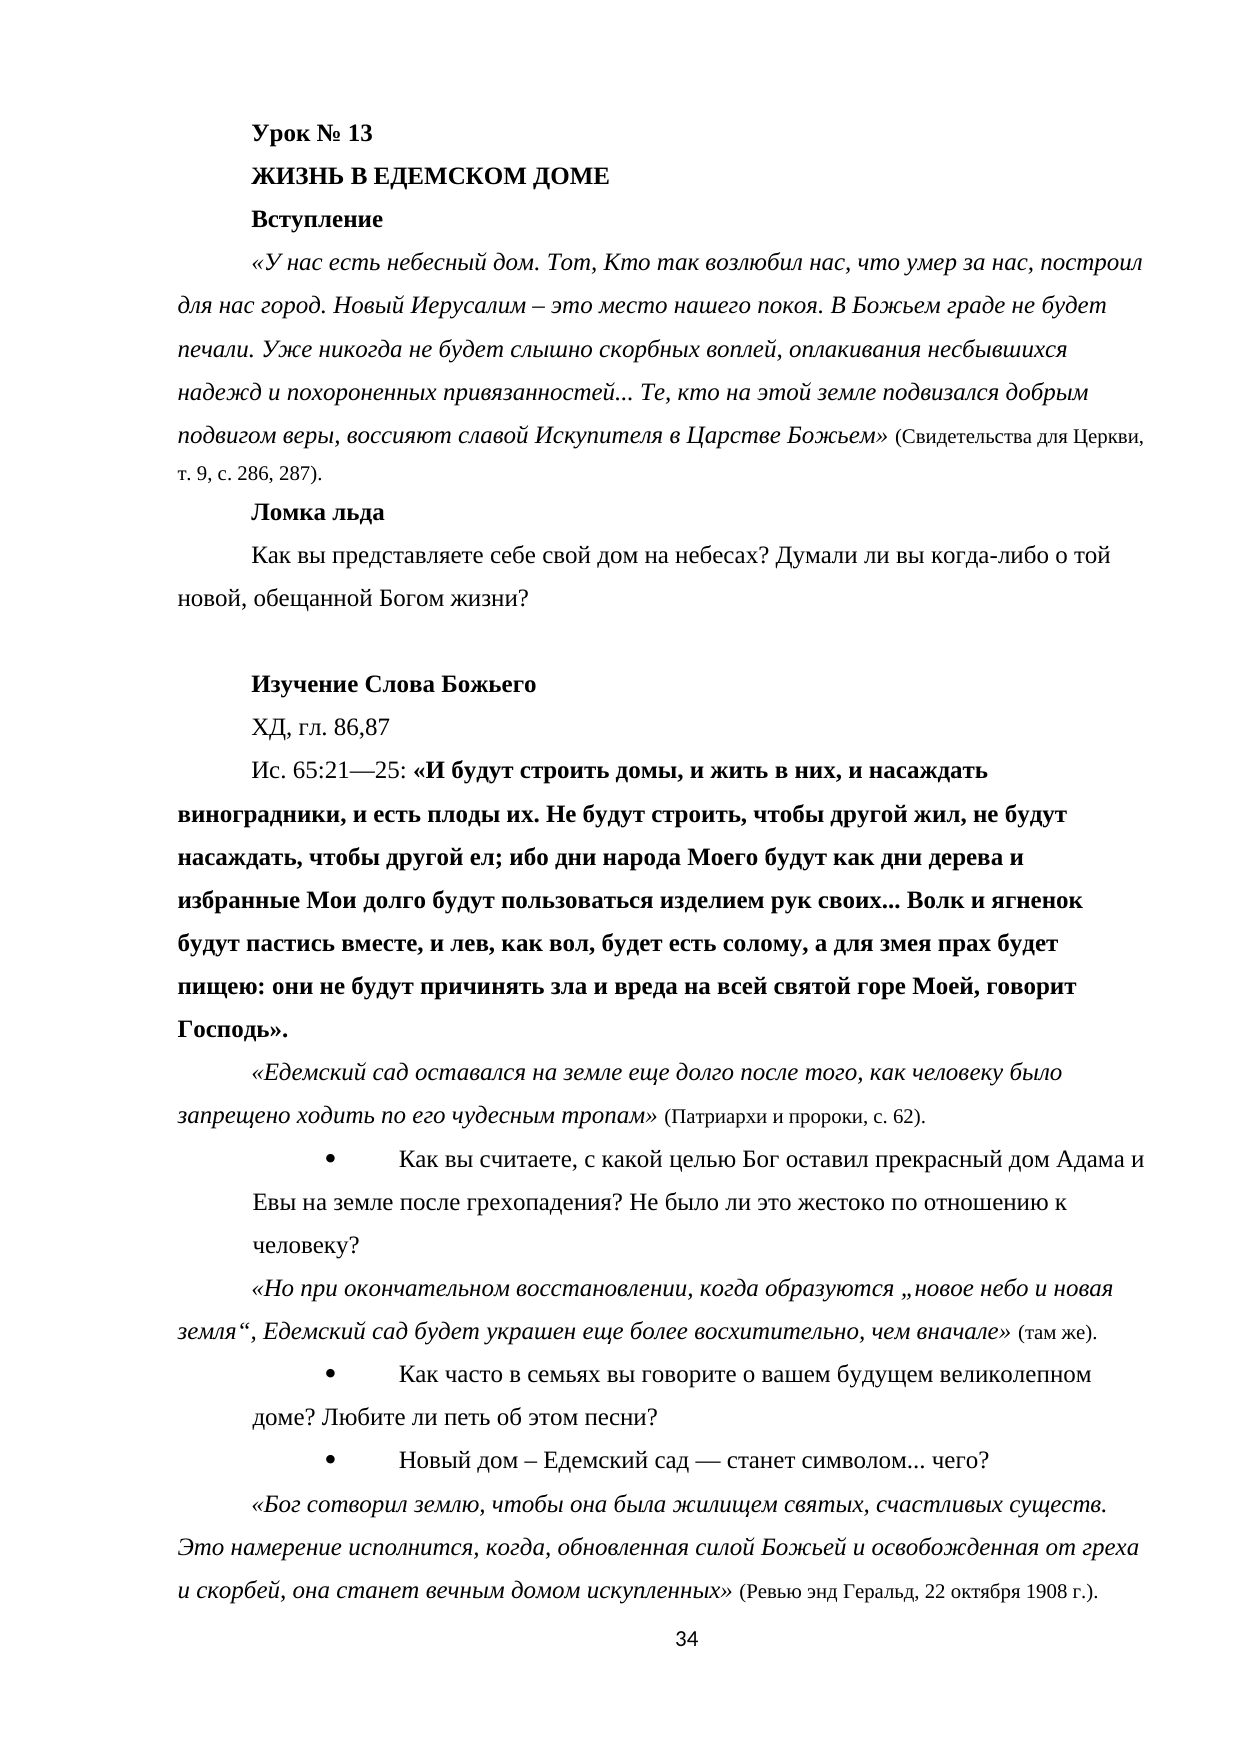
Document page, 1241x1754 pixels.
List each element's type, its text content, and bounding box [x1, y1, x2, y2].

text Как вы представляете себе свой дом на небесах? Думали ли вы когда-либо о той новой, обещанной Богом жизни? [177, 540, 1152, 612]
list Как вы считаете, с какой целью Бог оставил прекрасный дом Адама и Евы на земле после грехопадения? Не было ли это жестоко по отношению к человеку? [252, 1144, 1152, 1259]
list Новый дом – Едемский сад — станет символом... чего? [252, 1446, 1152, 1474]
text ЖИЗНЬ В ЕДЕМСКОМ ДОМЕ [177, 161, 1152, 190]
text «У нас есть небесный дом. Тот, Кто так возлюбил нас, что умер за нас, построил для нас город. Новый Иерусалим – это место нашего покоя. В Божьем граде не будет печали. Уже никогда не будет слышно скорбных воплей, оплакивания несбывшихся надежд и похороненных привязанностей... Те, кто на этой земле подвизался добрым подвигом веры, воссияют славой Искупителя в Царстве Божьем» (Свидетельства для Церкви, т. 9, с. 286, 287). [177, 247, 1152, 485]
text Ис. 65:21—25: «И будут строить домы, и жить в них, и насаждать виноградники, и есть плоды их. Не будут строить, чтобы другой жил, не будут насаждать, чтобы другой ел; ибо дни народа Моего будут как дни дерева и избранные Мои долго будут пользоваться изделием рук своих... Волк и ягненок будут пастись вместе, и лев, как вол, будет есть солому, а для змея прах будет пищею: они не будут причинять зла и вреда на всей святой горе Моей, говорит Господь». [177, 756, 1152, 1043]
text «Едемский сад оставался на земле еще долго после того, как человеку было запрещено ходить по его чудесным тропам» (Патриархи и пророки, с. 62). [177, 1057, 1152, 1129]
text «Но при окончательном восстановлении, когда образуются „новое небо и новая земля“, Едемский сад будет украшен еще более восхитительно, чем вначале» (там же). [177, 1273, 1152, 1345]
text Ломка льда [177, 497, 1152, 526]
list Как часто в семьях вы говорите о вашем будущем великолепном доме? Любите ли петь об этом песни? [252, 1359, 1152, 1431]
text «Бог сотворил землю, чтобы она была жилищем святых, счастливых существ. Это намерение исполнится, когда, обновленная силой Божьей и освобожденная от греха и скорбей, она станет вечным домом искупленных» (Ревью энд Геральд, 22 октября 1908 г.). [177, 1489, 1152, 1604]
text ХД, гл. 86,87 [177, 712, 1152, 741]
text Изучение Слова Божьего [177, 669, 1152, 698]
text Урок № 13 [177, 118, 1152, 147]
text Вступление [177, 204, 1152, 233]
